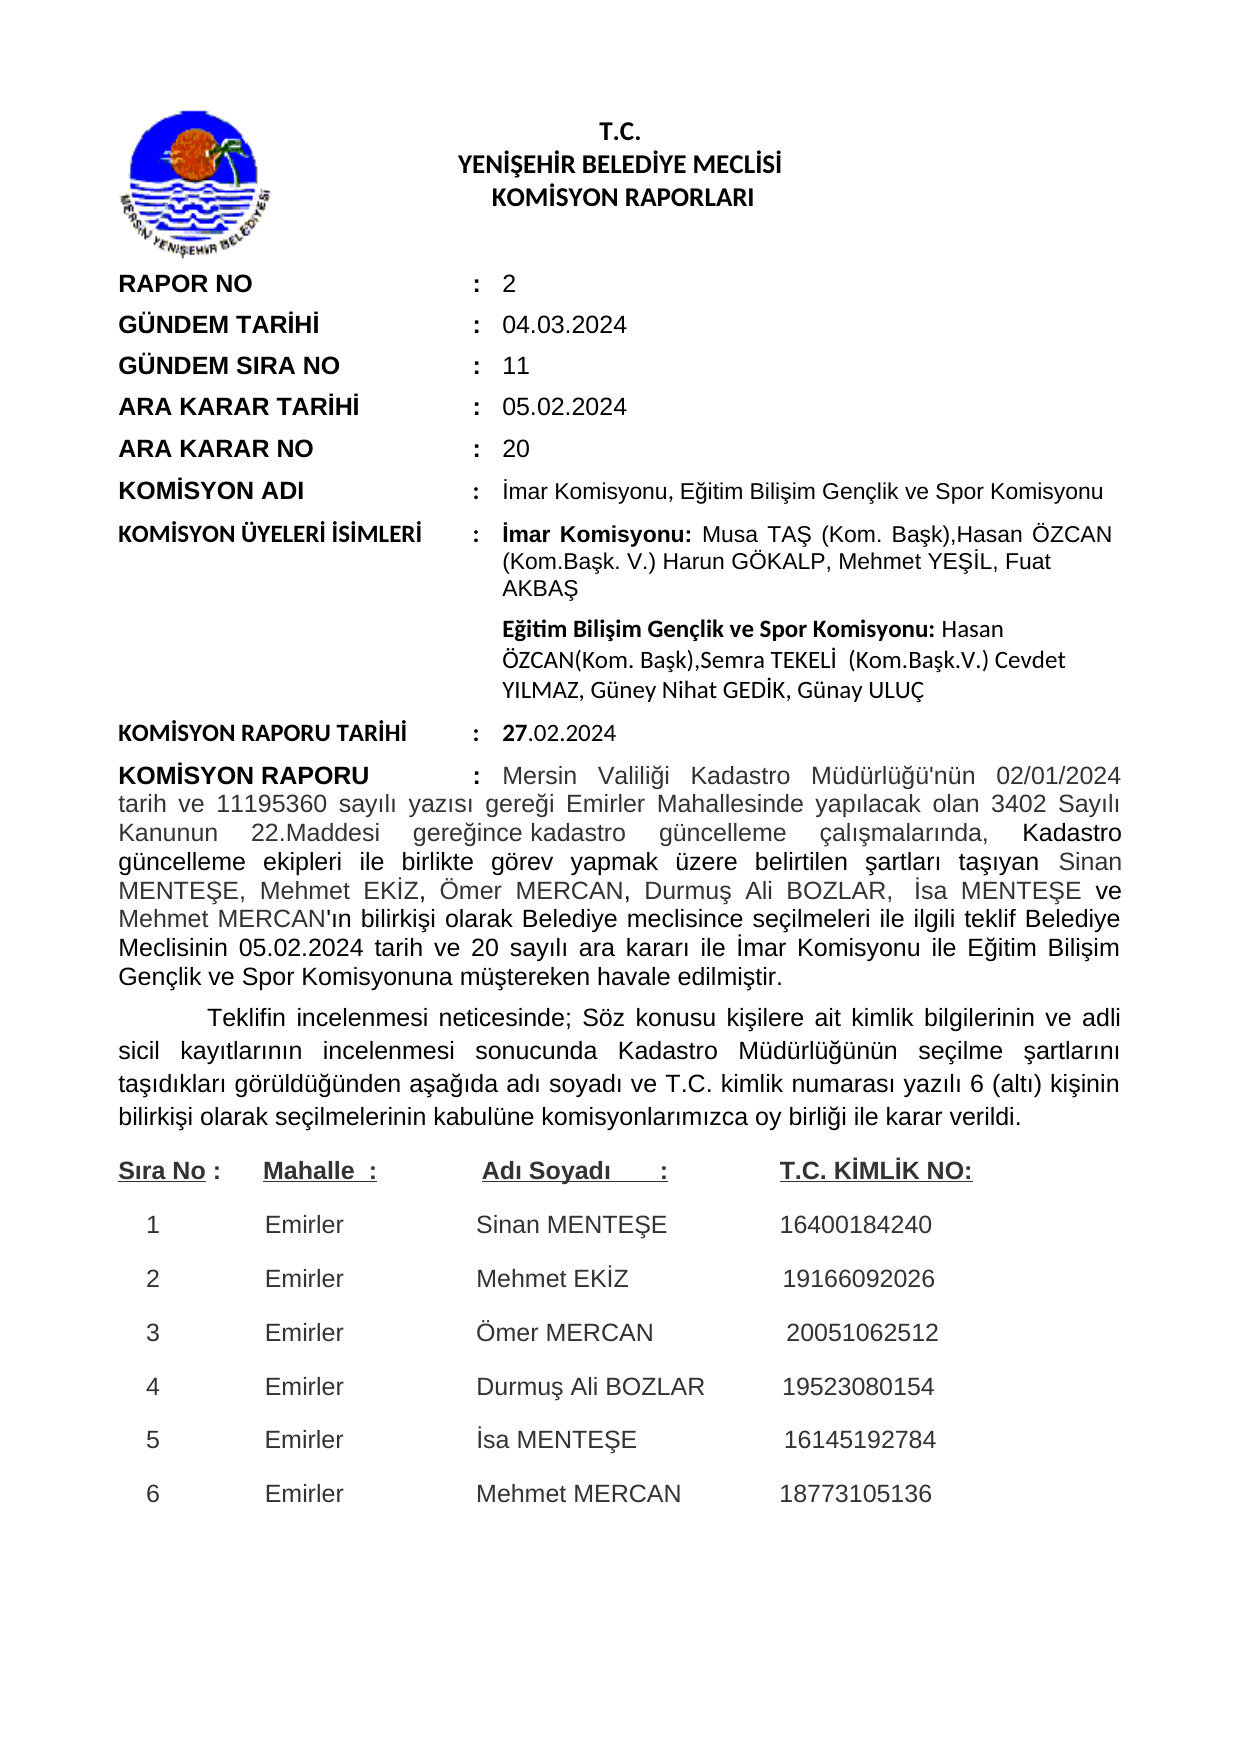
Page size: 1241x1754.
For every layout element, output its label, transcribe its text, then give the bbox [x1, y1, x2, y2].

text 6 Emirler Mehmet MERCAN 18773105136 [118, 1479, 1122, 1508]
text 4 Emirler Durmuş Ali BOZLAR 19523080154 [118, 1371, 1122, 1400]
picture [118, 101, 275, 269]
text 2 Emirler Mehmet EKİZ 19166092026 [118, 1264, 1122, 1292]
text 1 Emirler Sinan MENTEŞE 16400184240 [118, 1210, 1122, 1239]
text 5 Emirler İsa MENTEŞE 16145192784 [118, 1425, 1122, 1454]
text 3 Emirler Ömer MERCAN 20051062512 [118, 1318, 1122, 1346]
text KOMİSYON ADI : İmar Komisyonu, Eğitim Bilişim Gençlik ve Spor Komisyonu [118, 475, 1122, 505]
text RAPOR NO : 2 [118, 268, 1122, 297]
text ARA KARAR TARİHİ : 05.02.2024 [118, 392, 1122, 421]
text Eğitim Bilişim Gençlik ve Spor Komisyonu: Hasan ÖZCAN(Kom. Başk),Semra TEKELİ (Kom.Başk.V.) Cevdet YILMAZ, Güney Nihat GEDİK, Günay ULUÇ [118, 613, 1122, 705]
text KOMİSYON RAPORU : Mersin Valiliği Kadastro Müdürlüğü'nün 02/01/2024 tarih ve 11195360 sayılı yazısı gereği Emirler Mahallesinde yapılacak olan 3402 Sayılı Kanunun 22.Maddesi gereğince kadastro güncelleme çalışmalarında, Kadastro güncelleme ekipleri ile birlikte görev yapmak üzere belirtilen şartları taşıyan Sinan MENTEŞE, Mehmet EKİZ, Ömer MERCAN, Durmuş Ali BOZLAR, İsa MENTEŞE ve Mehmet MERCAN'ın bilirkişi olarak Belediye meclisince seçilmeleri ile ilgili teklif Belediye Meclisinin 05.02.2024 tarih ve 20 sayılı ara kararı ile İmar Komisyonu ile Eğitim Bilişim Gençlik ve Spor Komisyonuna müştereken havale edilmiştir. [118, 761, 1122, 991]
text GÜNDEM TARİHİ : 04.03.2024 [118, 310, 1122, 338]
text ARA KARAR NO : 20 [118, 433, 1122, 462]
text Teklifin incelenmesi neticesinde; Söz konusu kişilere ait kimlik bilgilerinin ve adli sicil kayıtlarının incelenmesi sonucunda Kadastro Müdürlüğünün seçilme şartlarını taşıdıkları görüldüğünden aşağıda adı soyadı ve T.C. kimlik numarası yazılı 6 (altı) kişinin bilirkişi olarak seçilmelerinin kabulüne komisyonlarımızca oy birliği ile karar verildi. [118, 1003, 1122, 1131]
text GÜNDEM SIRA NO : 11 [118, 351, 1122, 380]
text KOMİSYON RAPORU TARİHİ : 27.02.2024 [118, 718, 1122, 748]
text KOMİSYON ÜYELERİ İSİMLERİ : İmar Komisyonu: Musa TAŞ (Kom. Başk),Hasan ÖZCAN (Kom.Başk. V.) Harun GÖKALP, Mehmet YEŞİL, Fuat AKBAŞ [118, 518, 1122, 601]
text Sıra No : Mahalle : Adı Soyadı : T.C. KİMLİK NO: [118, 1156, 1122, 1185]
